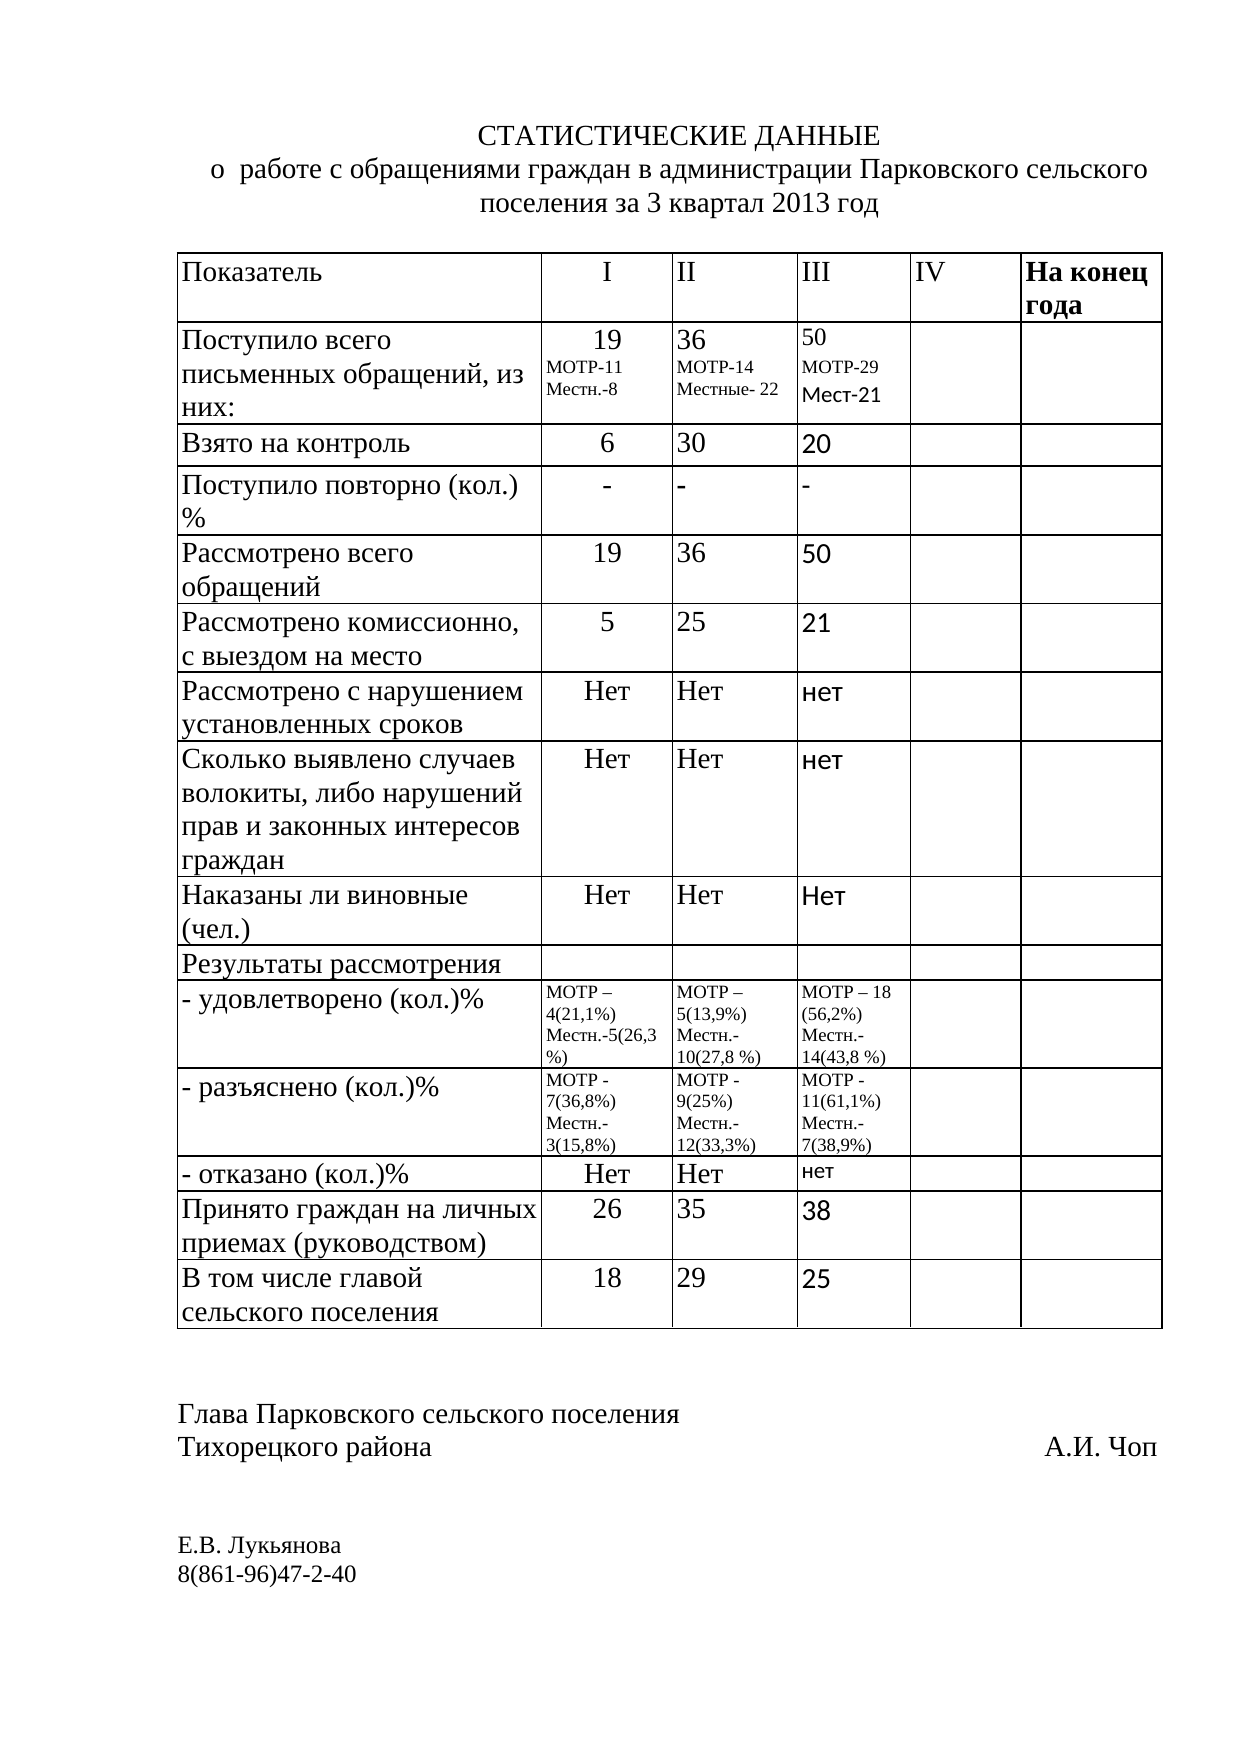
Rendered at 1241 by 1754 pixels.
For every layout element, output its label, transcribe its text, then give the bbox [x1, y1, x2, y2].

table_cell [911, 1069, 1020, 1155]
table_cell нет [798, 673, 910, 740]
table_cell 20 [798, 425, 910, 465]
table_cell 30 [673, 425, 797, 465]
table_header III [798, 254, 910, 321]
table_cell - [798, 467, 910, 534]
text о работе с обращениями граждан в администрации Парковского сельского [177, 152, 1181, 185]
text 8(861-96)47-2-40 [177, 1559, 1181, 1588]
table_cell [673, 946, 797, 979]
table_cell 38 [798, 1192, 910, 1259]
table_cell нет [798, 742, 910, 876]
table_cell Рассмотрено всего обращений [178, 536, 541, 603]
table_cell [1022, 1260, 1161, 1327]
table_cell Нет [673, 673, 797, 740]
table_cell 26 [542, 1192, 672, 1259]
table_cell [911, 323, 1020, 423]
text Е.В. Лукьянова [177, 1530, 1181, 1559]
table_cell - удовлетворено (кол.)% [178, 981, 541, 1067]
table_cell [1022, 425, 1161, 465]
table_cell 6 [542, 425, 672, 465]
table_cell Нет [542, 1157, 672, 1190]
table_cell [911, 1192, 1020, 1259]
table_cell 50 МОТР-29 Мест-21 [798, 323, 910, 423]
table_cell Нет [798, 877, 910, 944]
table_cell [1022, 1157, 1161, 1190]
table_cell 5 [542, 604, 672, 671]
table_cell Нет [673, 742, 797, 876]
table_cell нет [798, 1157, 910, 1190]
table_cell 18 [542, 1260, 672, 1327]
table_cell МОТР – 5(13,9%) Местн.-10(27,8 %) [673, 981, 797, 1067]
table_cell [1022, 981, 1161, 1067]
table_header Показатель [178, 254, 541, 321]
table_cell [911, 604, 1020, 671]
table_cell 25 [798, 1260, 910, 1327]
table_cell Нет [542, 673, 672, 740]
table_cell 19 [542, 536, 672, 603]
table_cell [1022, 877, 1161, 944]
table_cell [1022, 673, 1161, 740]
table_cell [542, 946, 672, 979]
table_cell В том числе главой сельского поселения [178, 1260, 541, 1327]
table_cell Поступило повторно (кол.)% [178, 467, 541, 534]
table_cell Результаты рассмотрения [178, 946, 541, 979]
table_cell [1022, 536, 1161, 603]
table_cell [911, 536, 1020, 603]
table_cell [911, 1260, 1020, 1327]
table_cell [798, 946, 910, 979]
table_cell - разъяснено (кол.)% [178, 1069, 541, 1155]
table_cell [911, 742, 1020, 876]
table_cell 25 [673, 604, 797, 671]
table_header II [673, 254, 797, 321]
table_cell Нет [673, 1157, 797, 1190]
table_cell МОТР -11(61,1%) Местн.- 7(38,9%) [798, 1069, 910, 1155]
table_cell Принято граждан на личных приемах (руководством) [178, 1192, 541, 1259]
table_cell Нет [673, 877, 797, 944]
table_cell - [542, 467, 672, 534]
table_cell - [673, 467, 797, 534]
table_cell 21 [798, 604, 910, 671]
table_cell [1022, 1069, 1161, 1155]
table_cell [1022, 1192, 1161, 1259]
table_cell [911, 425, 1020, 465]
table_cell МОТР -9(25%) Местн.- 12(33,3%) [673, 1069, 797, 1155]
table_cell [1022, 946, 1161, 979]
table_cell [911, 877, 1020, 944]
table_cell Рассмотрено комиссионно, с выездом на место [178, 604, 541, 671]
table_cell 35 [673, 1192, 797, 1259]
table_cell 19 МОТР-11 Местн.-8 [542, 323, 672, 423]
text Глава Парковского сельского поселения [177, 1396, 1181, 1429]
table_cell 36 МОТР-14 Местные- 22 [673, 323, 797, 423]
table_cell [911, 946, 1020, 979]
table_cell Поступило всего письменных обращений, из них: [178, 323, 541, 423]
table_cell [1022, 604, 1161, 671]
table_cell Нет [542, 742, 672, 876]
table_cell [911, 467, 1020, 534]
table_cell Взято на контроль [178, 425, 541, 465]
table_cell МОТР – 18 (56,2%) Местн.-14(43,8 %) [798, 981, 910, 1067]
table_cell Нет [542, 877, 672, 944]
table_cell - отказано (кол.)% [178, 1157, 541, 1190]
table_cell Сколько выявлено случаев волокиты, либо нарушений прав и законных интересов граждан [178, 742, 541, 876]
text поселения за 3 квартал 2013 год [177, 185, 1181, 219]
table_cell МОТР -7(36,8%) Местн.- 3(15,8%) [542, 1069, 672, 1155]
table_cell 50 [798, 536, 910, 603]
table_cell МОТР – 4(21,1%) Местн.-5(26,3 %) [542, 981, 672, 1067]
text Тихорецкого района А.И. Чоп [177, 1429, 1181, 1463]
table_cell Наказаны ли виновные (чел.) [178, 877, 541, 944]
table_cell 29 [673, 1260, 797, 1327]
table_cell [911, 1157, 1020, 1190]
table_header I [542, 254, 672, 321]
table_cell [911, 673, 1020, 740]
table_cell [1022, 323, 1161, 423]
table_cell [1022, 467, 1161, 534]
text СТАТИСТИЧЕСКИЕ ДАННЫЕ [177, 118, 1181, 152]
table_cell [911, 981, 1020, 1067]
table_header IV [911, 254, 1020, 321]
table_cell Рассмотрено с нарушением установленных сроков [178, 673, 541, 740]
table_header На конец года [1022, 254, 1161, 321]
table_cell 36 [673, 536, 797, 603]
table_cell [1022, 742, 1161, 876]
